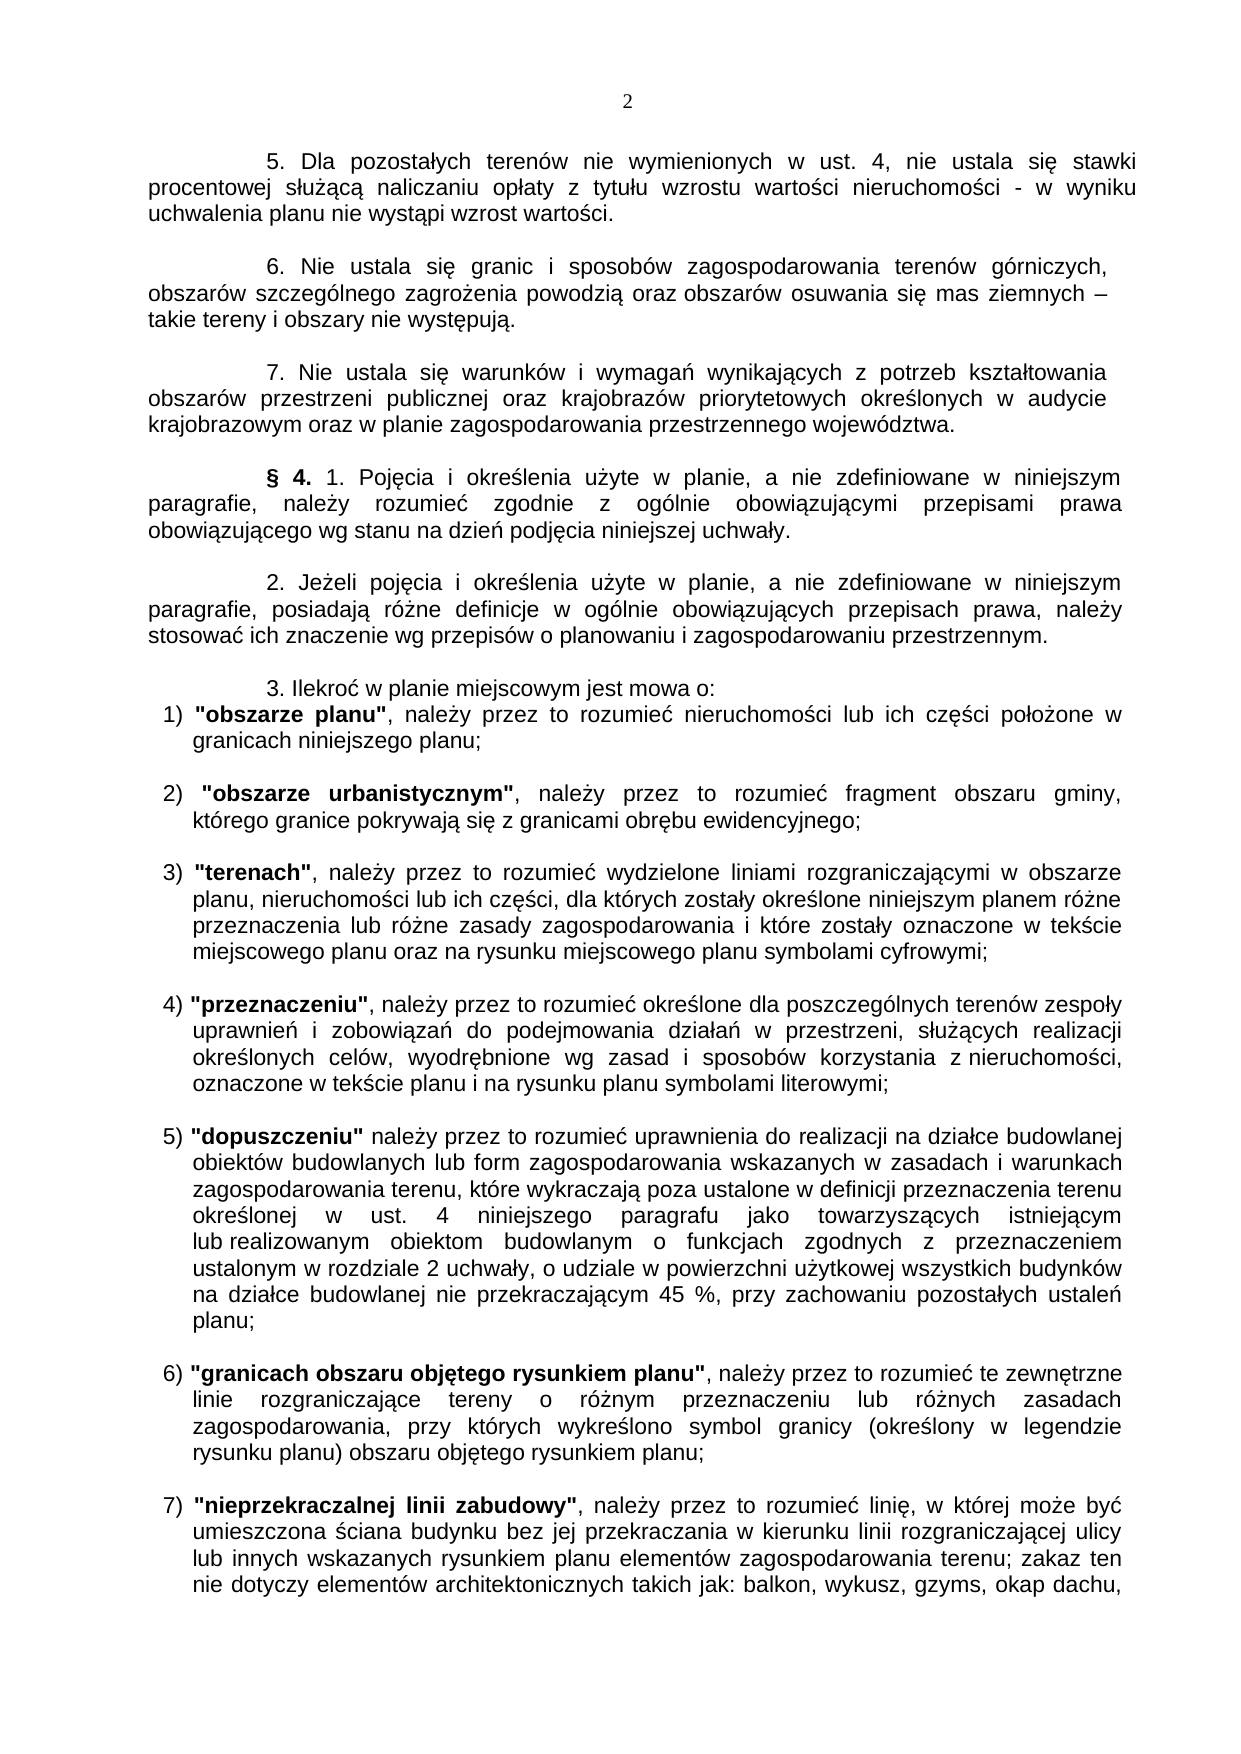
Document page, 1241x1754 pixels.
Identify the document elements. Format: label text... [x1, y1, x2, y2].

text 3. Ilekroć w planie miejscowym jest mowa o: [148, 675, 1122, 701]
text 4) "przeznaczeniu", należy przez to rozumieć określone dla poszczególnych terenów zespoły uprawnień i zobowiązań do podejmowania działań w przestrzeni, służących realizacji określonych celów, wyodrębnione wg zasad i sposobów korzystania z nieruchomości, oznaczone w tekście planu i na rysunku planu symbolami literowymi; [163, 991, 1122, 1096]
text 5. Dla pozostałych terenów nie wymienionych w ust. 4, nie ustala się stawki procentowej służącą naliczaniu opłaty z tytułu wzrostu wartości nieruchomości - w wyniku uchwalenia planu nie wystąpi wzrost wartości. [148, 148, 1137, 227]
text § 4. 1. Pojęcia i określenia użyte w planie, a nie zdefiniowane w niniejszym paragrafie, należy rozumieć zgodnie z ogólnie obowiązującymi przepisami prawa obowiązującego wg stanu na dzień podjęcia niniejszej uchwały. [148, 464, 1122, 543]
text 2) "obszarze urbanistycznym", należy przez to rozumieć fragment obszaru gminy, którego granice pokrywają się z granicami obrębu ewidencyjnego; [163, 780, 1122, 833]
text 3) "terenach", należy przez to rozumieć wydzielone liniami rozgraniczającymi w obszarze planu, nieruchomości lub ich części, dla których zostały określone niniejszym planem różne przeznaczenia lub różne zasady zagospodarowania i które zostały oznaczone w tekście miejscowego planu oraz na rysunku miejscowego planu symbolami cyfrowymi; [163, 859, 1122, 965]
text 6) "granicach obszaru objętego rysunkiem planu", należy przez to rozumieć te zewnętrzne linie rozgraniczające tereny o różnym przeznaczeniu lub różnych zasadach zagospodarowania, przy których wykreślono symbol granicy (określony w legendzie rysunku planu) obszaru objętego rysunkiem planu; [163, 1360, 1122, 1465]
text 1) "obszarze planu", należy przez to rozumieć nieruchomości lub ich części położone w granicach niniejszego planu; [163, 701, 1122, 754]
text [163, 1492, 1122, 1597]
text 2. Jeżeli pojęcia i określenia użyte w planie, a nie zdefiniowane w niniejszym paragrafie, posiadają różne definicje w ogólnie obowiązujących przepisach prawa, należy stosować ich znaczenie wg przepisów o planowaniu i zagospodarowaniu przestrzennym. [148, 569, 1122, 648]
text 5) "dopuszczeniu" należy przez to rozumieć uprawnienia do realizacji na działce budowlanej obiektów budowlanych lub form zagospodarowania wskazanych w zasadach i warunkach zagospodarowania terenu, które wykraczają poza ustalone w definicji przeznaczenia terenu określonej w ust. 4 niniejszego paragrafu jako towarzyszących istniejącym lub realizowanym obiektom budowlanym o funkcjach zgodnych z przeznaczeniem ustalonym w rozdziale 2 uchwały, o udziale w powierzchni użytkowej wszystkich budynków na działce budowlanej nie przekraczającym 45 %, przy zachowaniu pozostałych ustaleń planu; [163, 1123, 1122, 1334]
text 6. Nie ustala się granic i sposobów zagospodarowania terenów górniczych, obszarów szczególnego zagrożenia powodzią oraz obszarów osuwania się mas ziemnych – takie tereny i obszary nie występują. [148, 253, 1107, 332]
text 7. Nie ustala się warunków i wymagań wynikających z potrzeb kształtowania obszarów przestrzeni publicznej oraz krajobrazów priorytetowych określonych w audycie krajobrazowym oraz w planie zagospodarowania przestrzennego województwa. [148, 358, 1107, 438]
